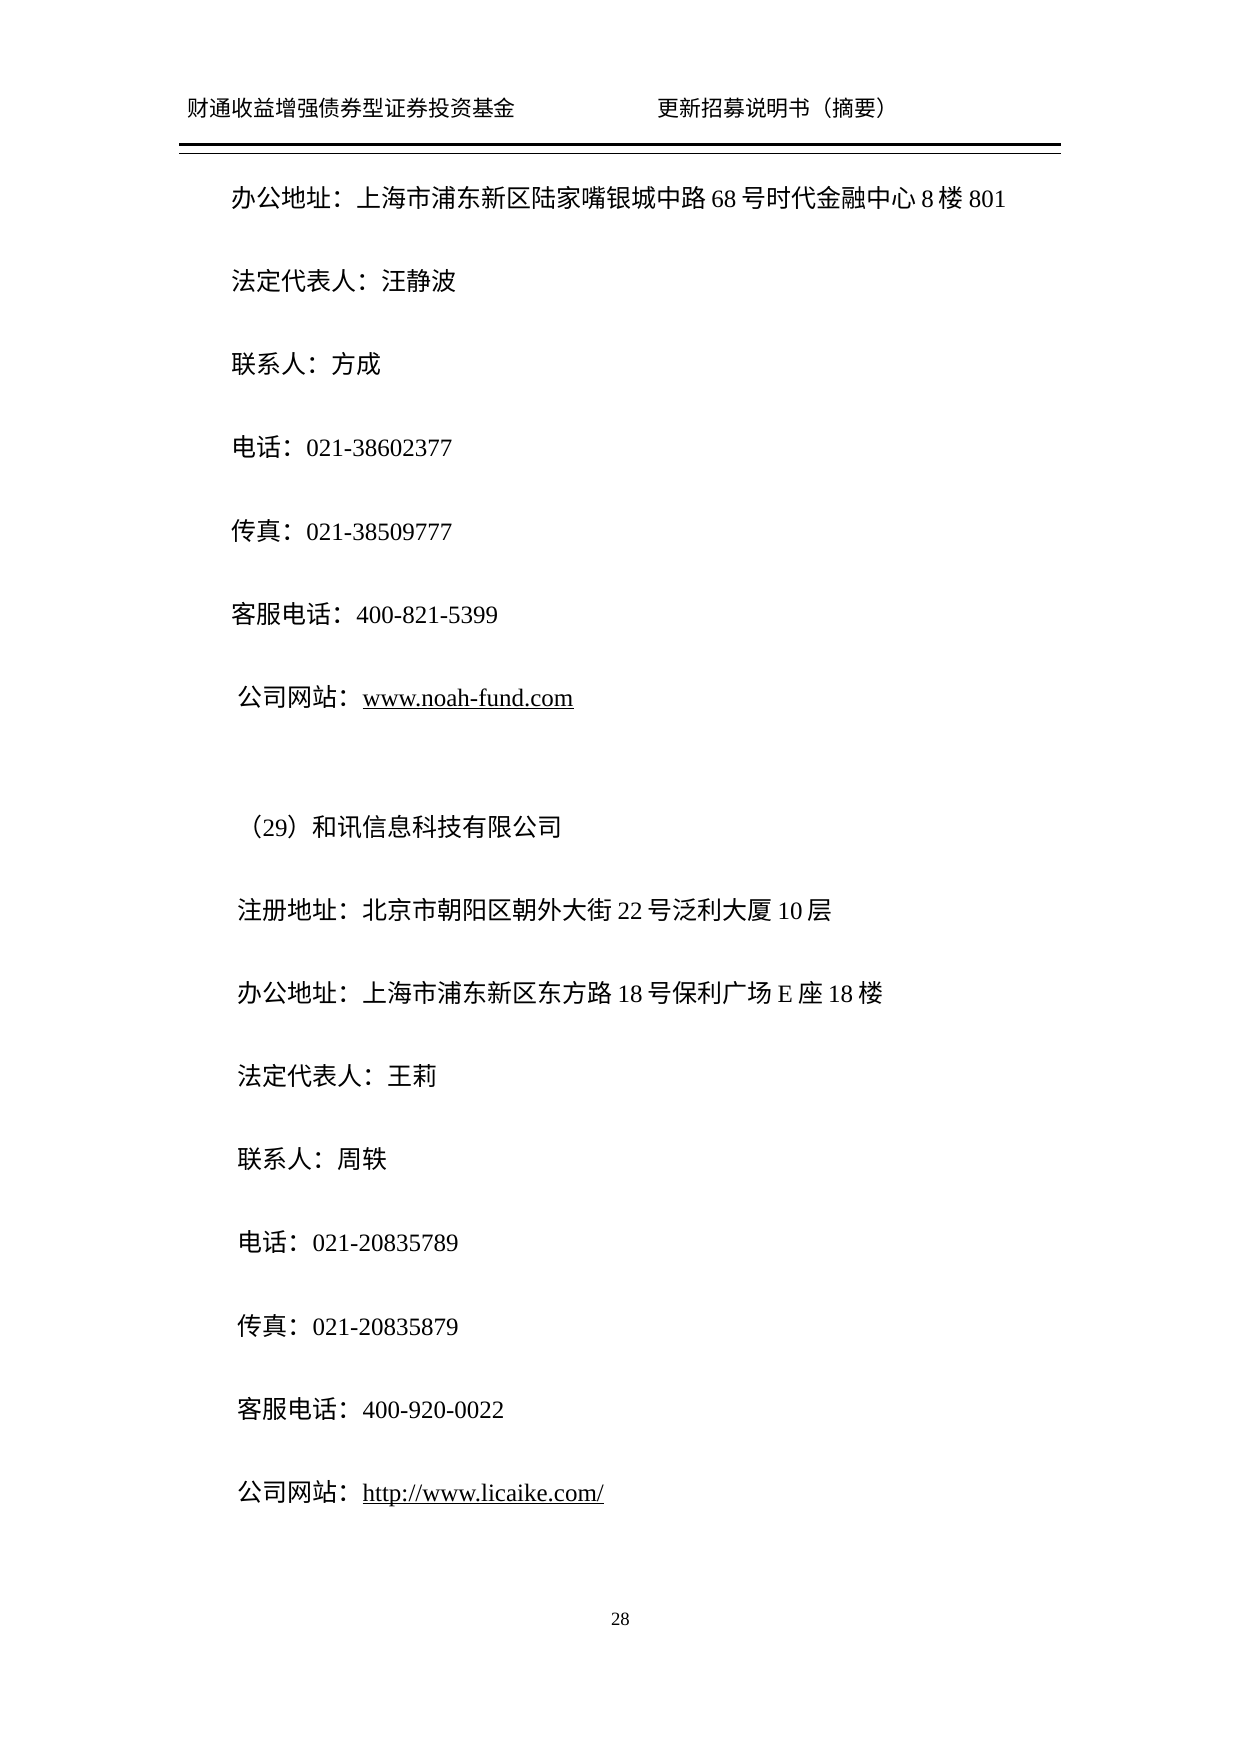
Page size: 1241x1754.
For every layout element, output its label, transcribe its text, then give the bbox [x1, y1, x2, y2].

text 电话：021-38602377 [187, 413, 1053, 478]
text 法定代表人：汪静波 [187, 247, 1053, 312]
text 办公地址：上海市浦东新区陆家嘴银城中路68号时代金融中心8楼801 [187, 164, 1053, 229]
text 法定代表人：王莉 [187, 1042, 1053, 1107]
text 客服电话：400-821-5399 [187, 580, 1053, 645]
text （29）和讯信息科技有限公司 [187, 793, 1053, 858]
text 公司网站：http://www.licaike.com/ [187, 1458, 1053, 1523]
text 联系人：方成 [187, 330, 1053, 395]
text 办公地址：上海市浦东新区东方路18号保利广场E座18楼 [187, 959, 1053, 1024]
text 联系人：周轶 [187, 1125, 1053, 1190]
text 公司网站：www.noah-fund.com [187, 663, 1053, 728]
text 注册地址：北京市朝阳区朝外大街22号泛利大厦10层 [187, 876, 1053, 941]
text 传真：021-20835879 [187, 1292, 1053, 1357]
text 电话：021-20835789 [187, 1208, 1053, 1273]
text 传真：021-38509777 [187, 497, 1053, 562]
text 客服电话：400-920-0022 [187, 1375, 1053, 1440]
